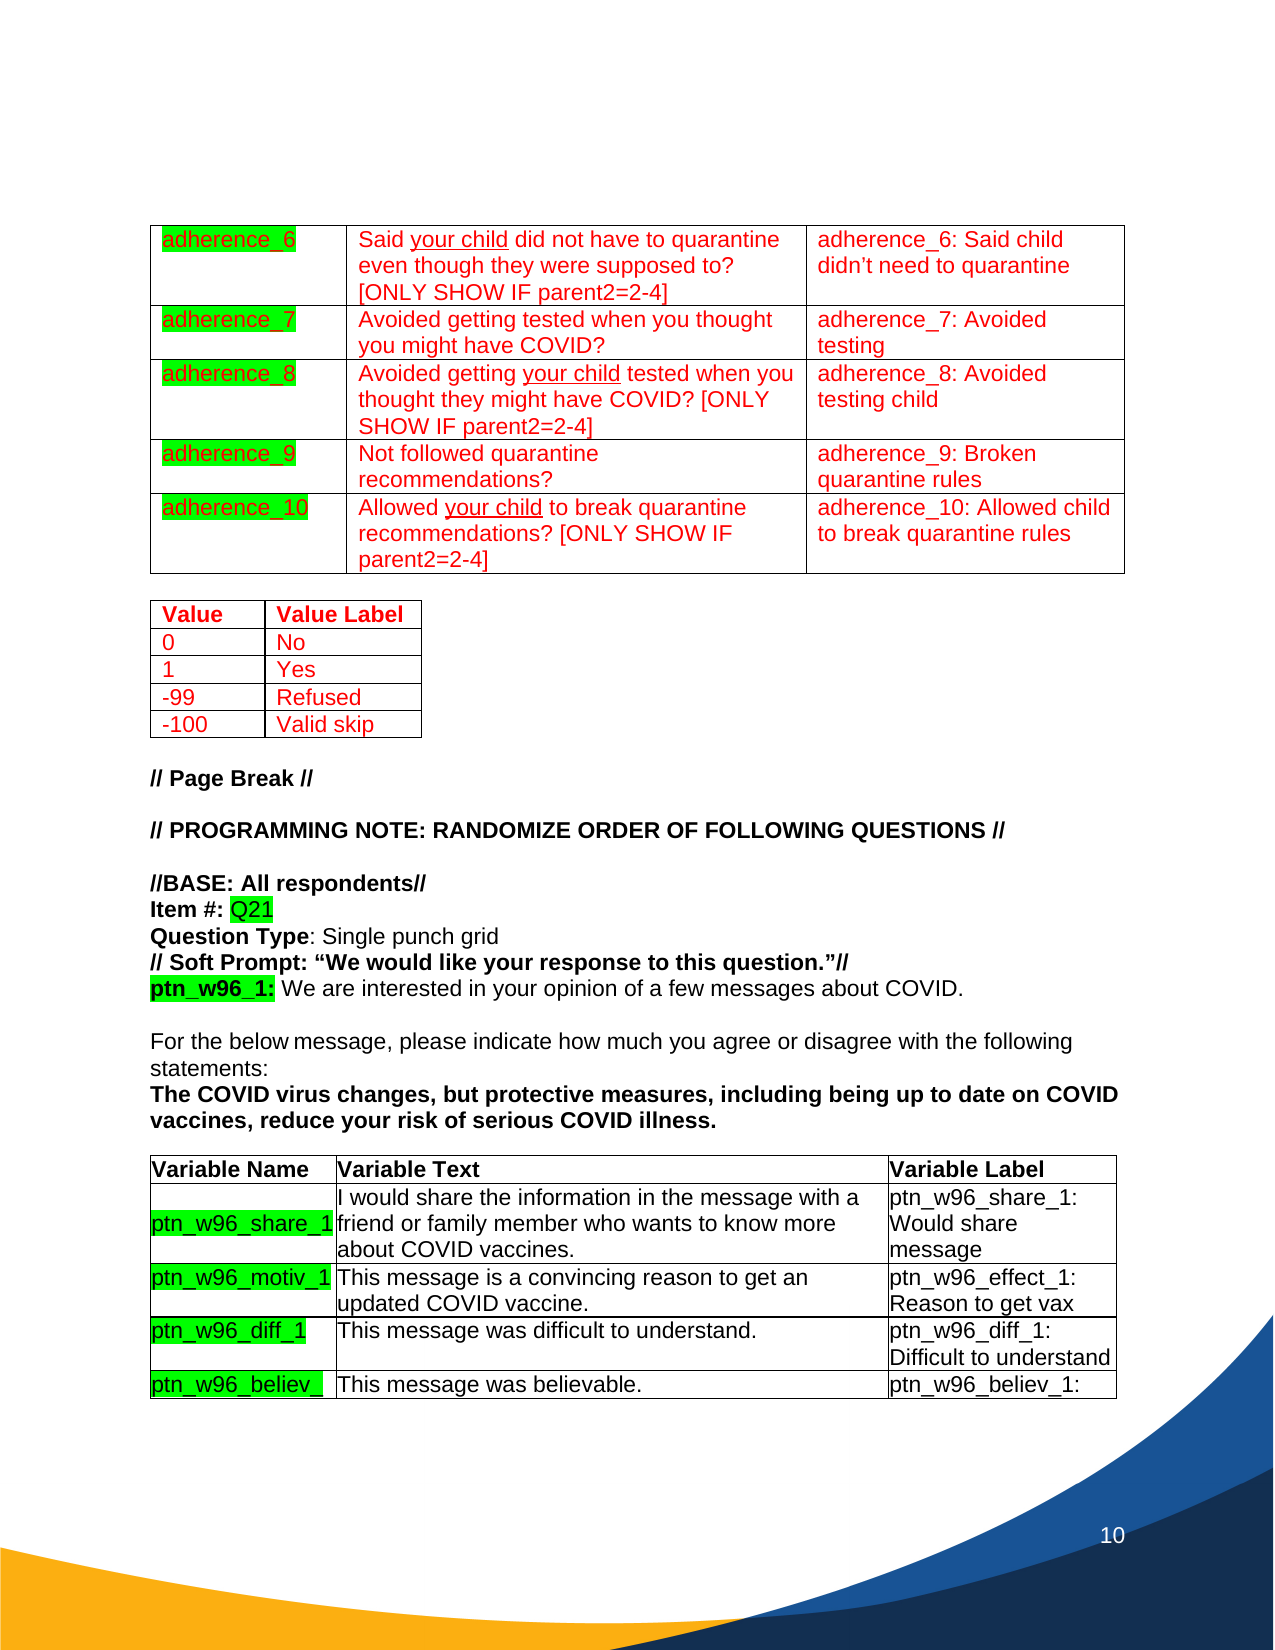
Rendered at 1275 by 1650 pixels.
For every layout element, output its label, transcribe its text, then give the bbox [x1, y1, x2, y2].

table_cell Refused [266, 684, 421, 710]
text ptn_w96_1: We are interested in your opinion of a few messages about COVID. [275, 975, 1125, 1002]
text //BASE: All respondents// [150, 870, 1125, 896]
table_cell 1 [151, 656, 264, 682]
table_cell adherence_9 [151, 440, 346, 493]
table_cell Avoided getting your child tested when you thought they might have COVID? [ONLY SHOW IF parent2=2-4] [347, 360, 806, 439]
table_cell adherence_9: Broken quarantine rules [807, 440, 1124, 493]
text // Soft Prompt: “We would like your response to this question.”// [150, 949, 1125, 975]
table_cell This message is a convincing reason to get an updated COVID vaccine. [337, 1264, 888, 1316]
picture [0, 1305, 1274, 1650]
table_cell Said your child did not have to quarantine even though they were supposed to? [ONLY SHOW IF parent2=2-4] [347, 226, 806, 305]
table_cell Valid skip [266, 711, 421, 737]
table_cell No [266, 629, 421, 655]
table_cell I would share the information in the message with a friend or family member who wants to know more about COVID vaccines. [337, 1184, 888, 1263]
table_cell Not followed quarantine recommendations? [347, 440, 806, 493]
table_cell adherence_6: Said child didn’t need to quarantine [807, 226, 1124, 305]
table_cell adherence_10 [151, 494, 346, 573]
table_header Variable Text [337, 1156, 888, 1182]
table_cell ptn_w96_share_1 [151, 1184, 336, 1263]
table_cell Allowed your child to break quarantine recommendations? [ONLY SHOW IF parent2=2-4] [347, 494, 806, 573]
text For the below message, please indicate how much you agree or disagree with the following statements: [150, 1028, 1125, 1081]
table_cell adherence_6 [151, 226, 346, 305]
text The COVID virus changes, but protective measures, including being up to date on COVID vaccines, reduce your risk of serious COVID illness. [150, 1081, 1125, 1133]
text Item #: Q21 Question Type: Single punch grid [150, 896, 1125, 949]
table_header Variable Name [151, 1156, 336, 1182]
table_cell -100 [151, 711, 264, 737]
table_cell ptn_w96_motiv_1 [151, 1264, 336, 1316]
table_cell adherence_7 [151, 306, 346, 359]
table_header Value Label [266, 601, 421, 628]
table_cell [889, 1371, 1116, 1397]
table_cell This message was difficult to understand. [337, 1318, 888, 1370]
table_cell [337, 1371, 888, 1397]
table_header Value [151, 601, 264, 628]
table_cell adherence_10: Allowed child to break quarantine rules [807, 494, 1124, 573]
table_cell -99 [151, 684, 264, 710]
table_cell adherence_8: Avoided testing child [807, 360, 1124, 439]
text // PROGRAMMING NOTE: RANDOMIZE ORDER OF FOLLOWING QUESTIONS // [150, 817, 1125, 844]
table_header Variable Label [889, 1156, 1116, 1182]
table_cell 0 [151, 629, 264, 655]
table_cell Yes [266, 656, 421, 682]
table_cell ptn_w96_diff_1 [151, 1318, 336, 1370]
text // Page Break // [150, 764, 1125, 791]
table_cell Avoided getting tested when you thought you might have COVID? [347, 306, 806, 359]
table_cell ptn_w96_share_1: Would share message [889, 1184, 1116, 1263]
table_cell adherence_7: Avoided testing [807, 306, 1124, 359]
table_cell ptn_w96_diff_1: Difficult to understand [889, 1318, 1116, 1370]
table_cell adherence_8 [151, 360, 346, 439]
table_cell ptn_w96_effect_1: Reason to get vax [889, 1264, 1116, 1316]
